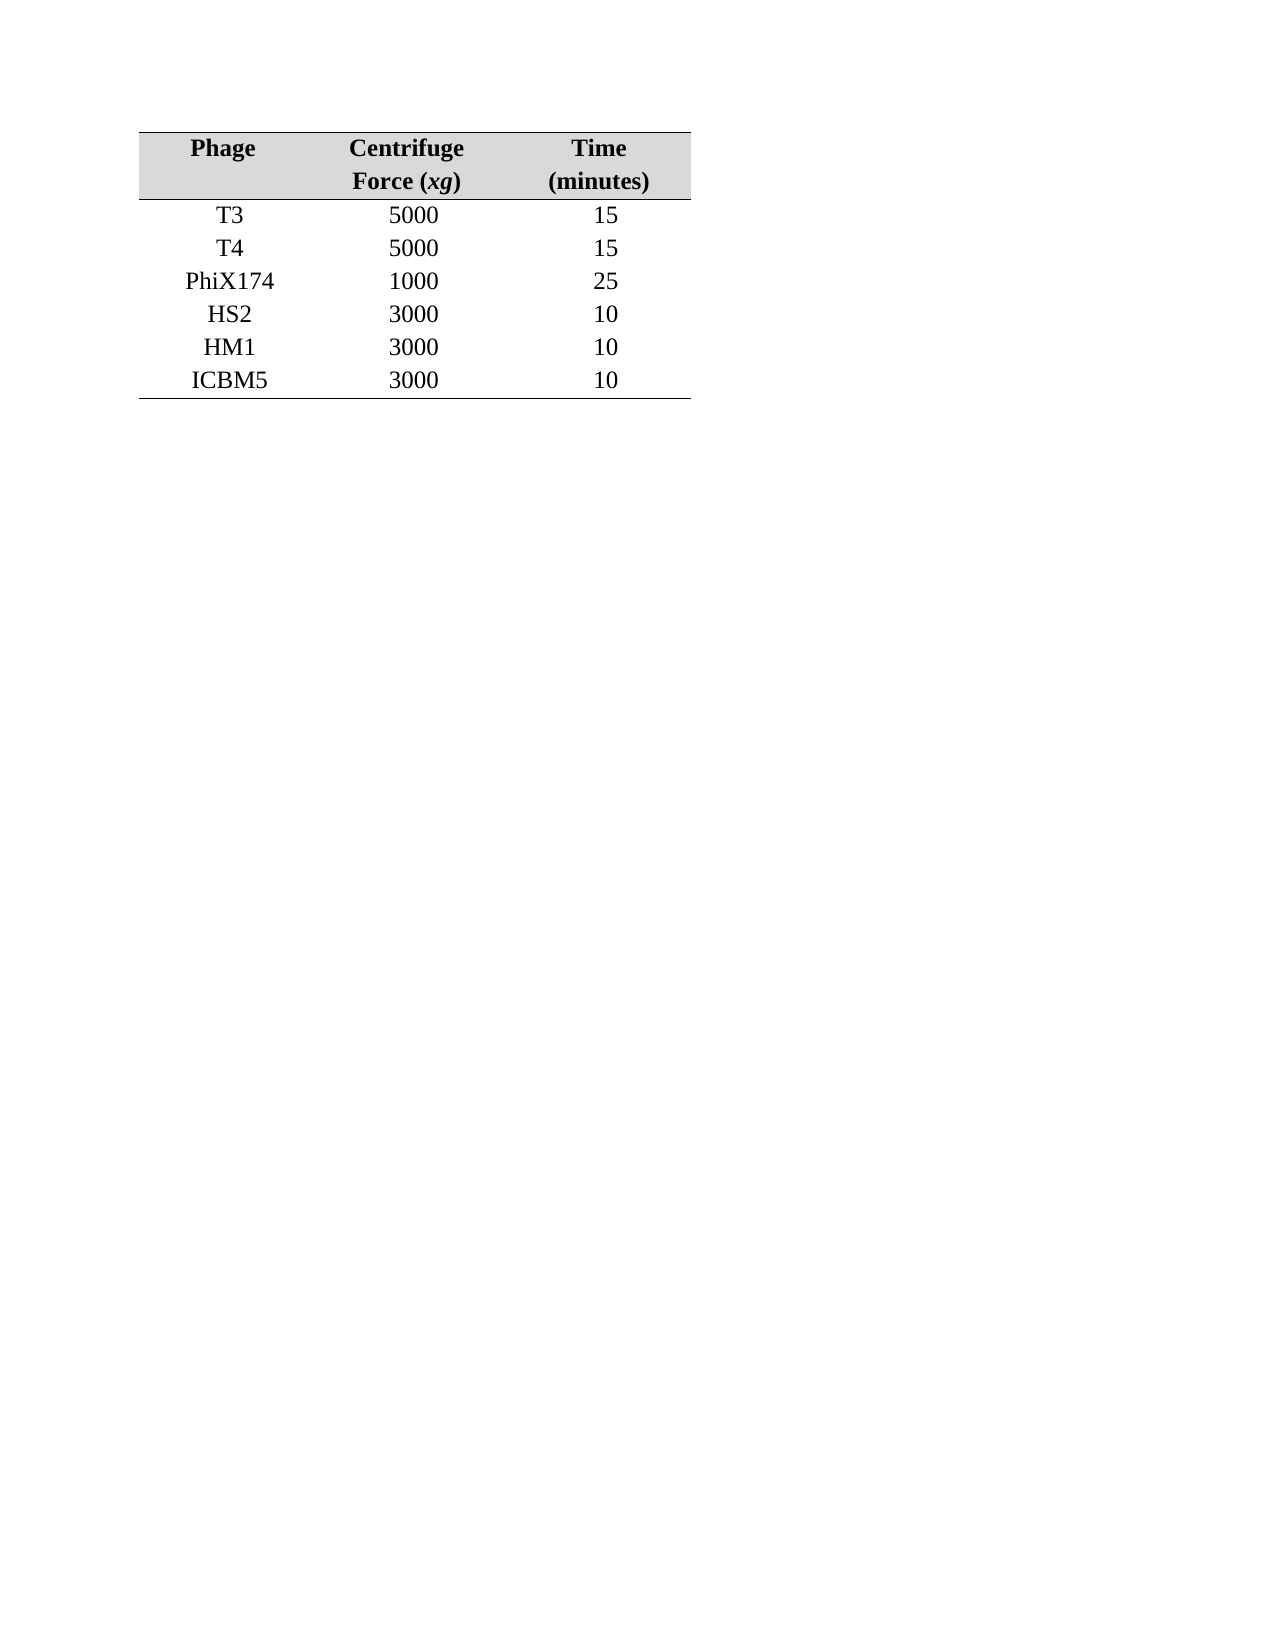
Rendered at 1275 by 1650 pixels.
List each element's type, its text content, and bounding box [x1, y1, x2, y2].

table_cell 3000 [307, 365, 506, 398]
table_cell 1000 [307, 266, 506, 299]
table_cell 3000 [307, 332, 506, 365]
table_header Phage [139, 133, 307, 199]
table_cell T3 [139, 200, 307, 233]
table_header Time (minutes) [506, 133, 691, 199]
table_cell 5000 [307, 233, 506, 266]
table_cell HS2 [139, 299, 307, 332]
table_cell PhiX174 [139, 266, 307, 299]
table_header Centrifuge Force (xg) [307, 133, 506, 199]
table_cell ICBM5 [139, 365, 307, 398]
table_cell 10 [506, 299, 691, 332]
table_cell HM1 [139, 332, 307, 365]
table_cell 15 [506, 200, 691, 233]
table_cell 5000 [307, 200, 506, 233]
table_cell 10 [506, 365, 691, 398]
table_cell T4 [139, 233, 307, 266]
table_cell 15 [506, 233, 691, 266]
table_cell 25 [506, 266, 691, 299]
table_cell 3000 [307, 299, 506, 332]
table_cell 10 [506, 332, 691, 365]
